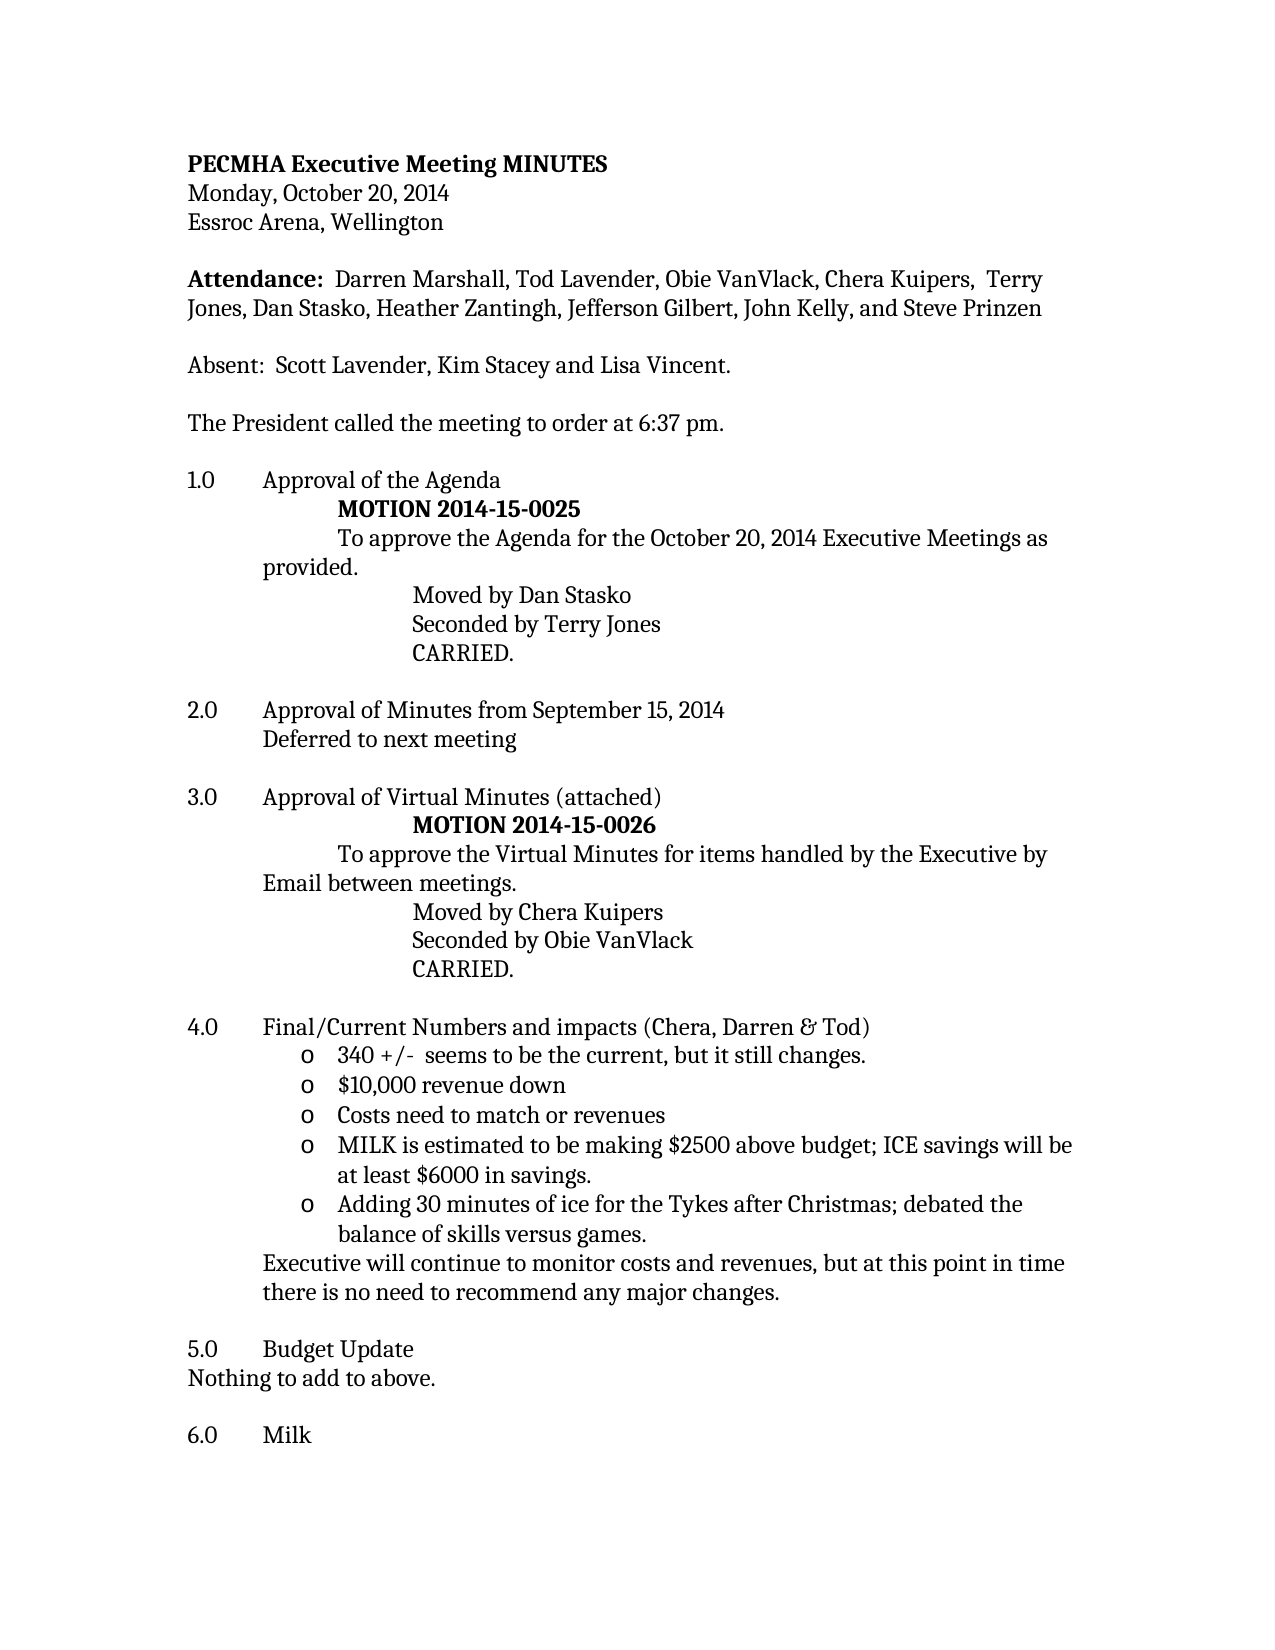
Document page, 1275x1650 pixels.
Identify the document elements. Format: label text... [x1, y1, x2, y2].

text 3.0 Approval of Virtual Minutes (attached) [187, 782, 1087, 811]
list 340 +/- seems to be the current, but it still changes. [300, 1041, 1087, 1071]
text To approve the Virtual Minutes for items handled by the Executive by Email between meetings. [262, 840, 1087, 897]
text Executive will continue to monitor costs and revenues, but at this point in time there is no need to recommend any major changes. [262, 1249, 1087, 1306]
text 2.0 Approval of Minutes from September 15, 2014 [187, 696, 1087, 725]
text 1.0 Approval of the Agenda [187, 466, 1087, 495]
text Nothing to add to above. [187, 1364, 1087, 1392]
text The President called the meeting to order at 6:37 pm. [187, 409, 1087, 437]
text Absent: Scott Lavender, Kim Stacey and Lisa Vincent. [187, 351, 1087, 380]
text Seconded by Obie VanVlack [337, 926, 1087, 955]
text 5.0 Budget Update [187, 1335, 1087, 1364]
list MILK is estimated to be making $2500 above budget; ICE savings will be at least $6000 in savings. [300, 1131, 1087, 1190]
list Adding 30 minutes of ice for the Tykes after Christmas; debated the balance of skills versus games. [300, 1190, 1087, 1249]
text Seconded by Terry Jones [337, 610, 1087, 639]
text CARRIED. [337, 955, 1087, 984]
text MOTION 2014-15-0026 [262, 811, 1087, 840]
text To approve the Agenda for the October 20, 2014 Executive Meetings as provided. [262, 524, 1087, 581]
text Monday, October 20, 2014 [187, 179, 1087, 207]
text MOTION 2014-15-0025 [262, 495, 1087, 524]
text CARRIED. [337, 639, 1087, 667]
text PECMHA Executive Meeting MINUTES [187, 150, 1087, 179]
text Attendance: Darren Marshall, Tod Lavender, Obie VanVlack, Chera Kuipers, Terry Jones, Dan Stasko, Heather Zantingh, Jefferson Gilbert, John Kelly, and Steve Prinzen [187, 265, 1087, 322]
text 6.0 Milk [187, 1421, 1087, 1450]
text 4.0 Final/Current Numbers and impacts (Chera, Darren & Tod) [187, 1012, 1087, 1041]
text Deferred to next meeting [187, 725, 1087, 754]
text Essroc Arena, Wellington [187, 207, 1087, 236]
text Moved by Chera Kuipers [337, 897, 1087, 926]
list Costs need to match or revenues [300, 1101, 1087, 1131]
list $10,000 revenue down [300, 1071, 1087, 1101]
text Moved by Dan Stasko [337, 581, 1087, 610]
